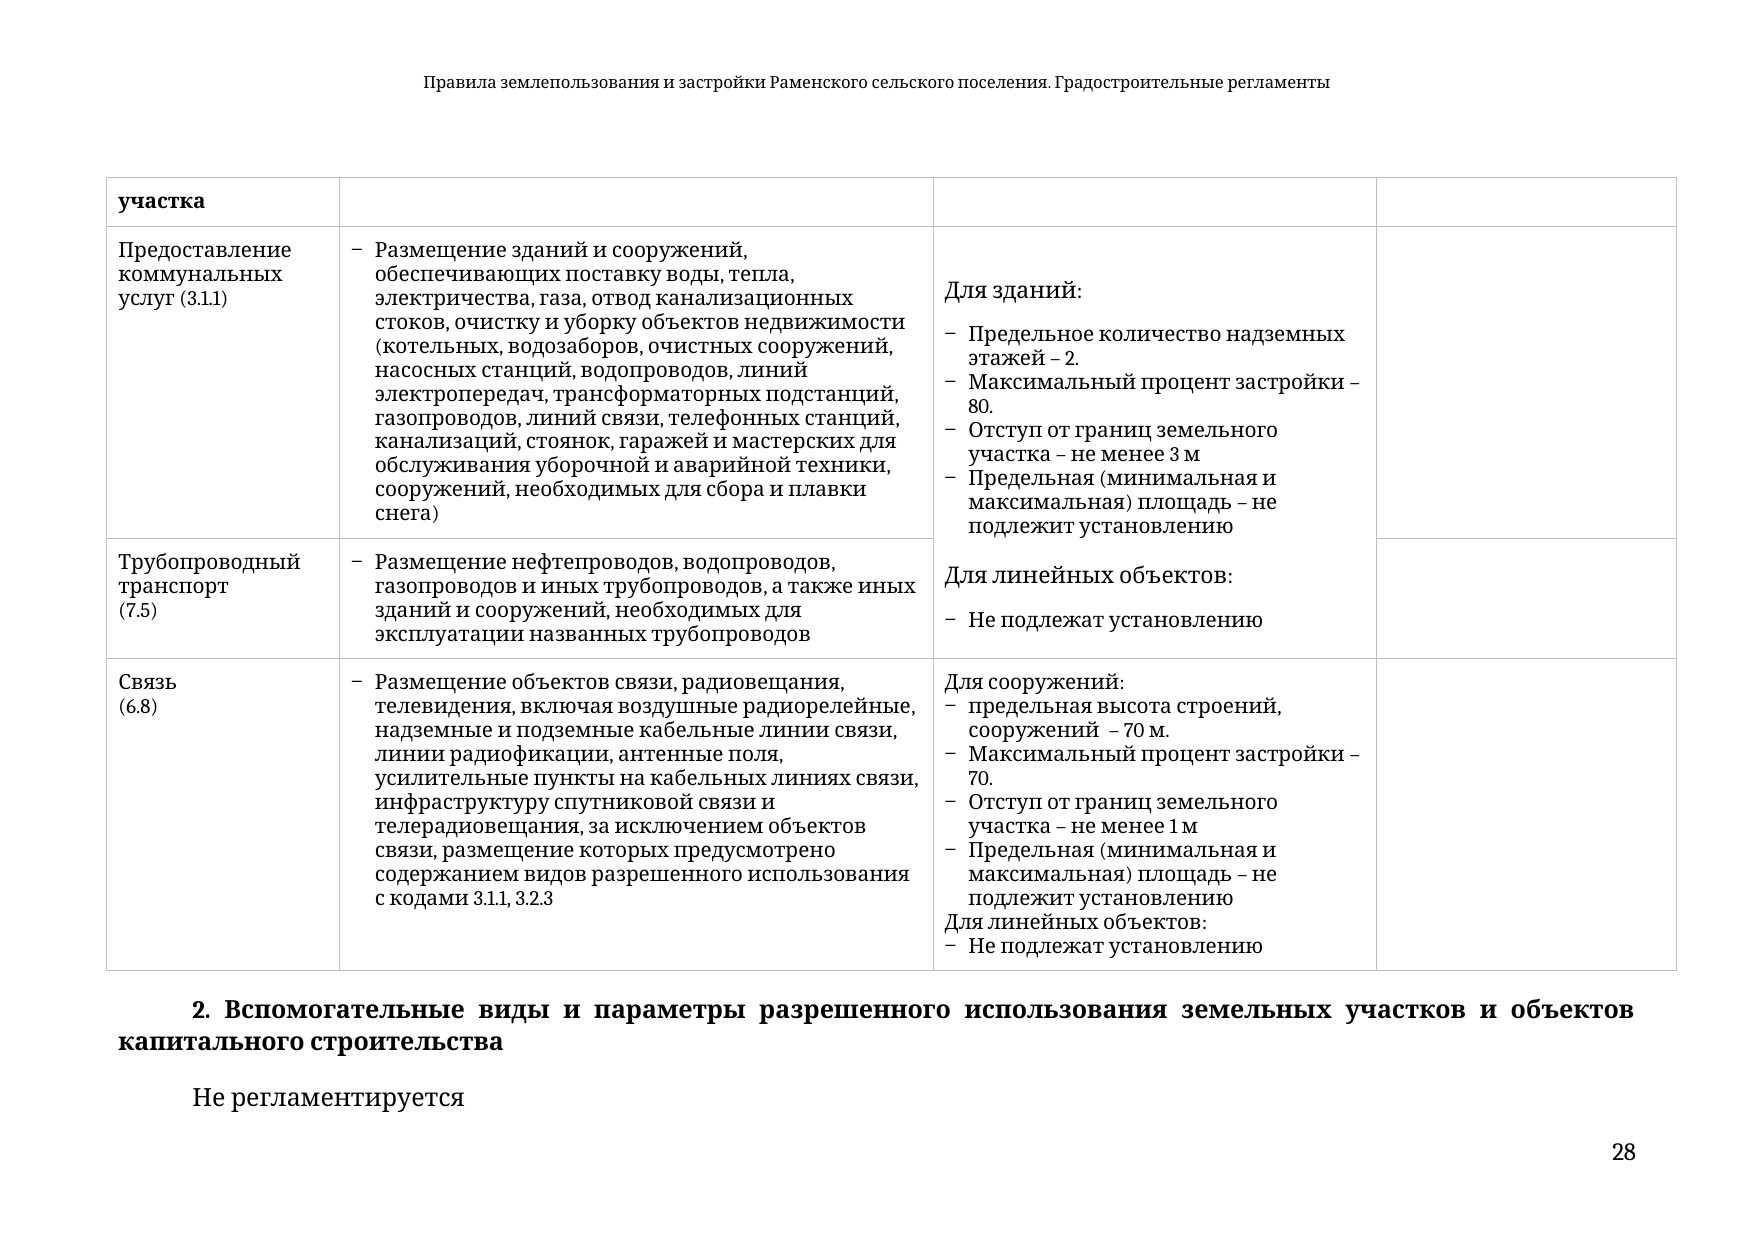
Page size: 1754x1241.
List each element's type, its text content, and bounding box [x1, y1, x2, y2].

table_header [340, 178, 933, 226]
table_cell Связь (6.8) [107, 659, 339, 970]
table_cell Трубопроводный транспорт (7.5) [107, 539, 339, 658]
text 2. Вспомогательные виды и параметры разрешенного использования земельных участков и объектов капитального строительства [118, 996, 1636, 1056]
table_cell Для зданий: Предельное количество надземных этажей – 2. Максимальный процент застройки – 80. Отступ от границ земельного участка – не менее 3 м Предельная (минимальная и максимальная) площадь – не подлежит установлению Для линейных объектов: Не подлежат установлению [934, 227, 1376, 658]
table_cell Размещение нефтепроводов, водопроводов, газопроводов и иных трубопроводов, а также иных зданий и сооружений, необходимых для эксплуатации названных трубопроводов [340, 539, 933, 658]
text Не регламентируется [118, 1083, 1636, 1112]
table_cell Предоставление коммунальных услуг (3.1.1) [107, 227, 339, 538]
table_cell Размещение зданий и сооружений, обеспечивающих поставку воды, тепла, электричества, газа, отвод канализационных стоков, очистку и уборку объектов недвижимости (котельных, водозаборов, очистных сооружений, насосных станций, водопроводов, линий электропередач, трансформаторных подстанций, газопроводов, линий связи, телефонных станций, канализаций, стоянок, гаражей и мастерских для обслуживания уборочной и аварийной техники, сооружений, необходимых для сбора и плавки снега) [340, 227, 933, 538]
table_cell [1377, 227, 1676, 538]
table_cell [1377, 539, 1676, 658]
table_cell Для сооружений: предельная высота строений, сооружений – 70 м. Максимальный процент застройки – 70. Отступ от границ земельного участка – не менее 1 м Предельная (минимальная и максимальная) площадь – не подлежит установлению Для линейных объектов: Не подлежат установлению [934, 659, 1376, 970]
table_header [934, 178, 1376, 226]
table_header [1377, 178, 1676, 226]
table_cell [1377, 659, 1676, 970]
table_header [107, 178, 339, 226]
table_cell Размещение объектов связи, радиовещания, телевидения, включая воздушные радиорелейные, надземные и подземные кабельные линии связи, линии радиофикации, антенные поля, усилительные пункты на кабельных линиях связи, инфраструктуру спутниковой связи и телерадиовещания, за исключением объектов связи, размещение которых предусмотрено содержанием видов разрешенного использования с кодами 3.1.1, 3.2.3 [340, 659, 933, 970]
